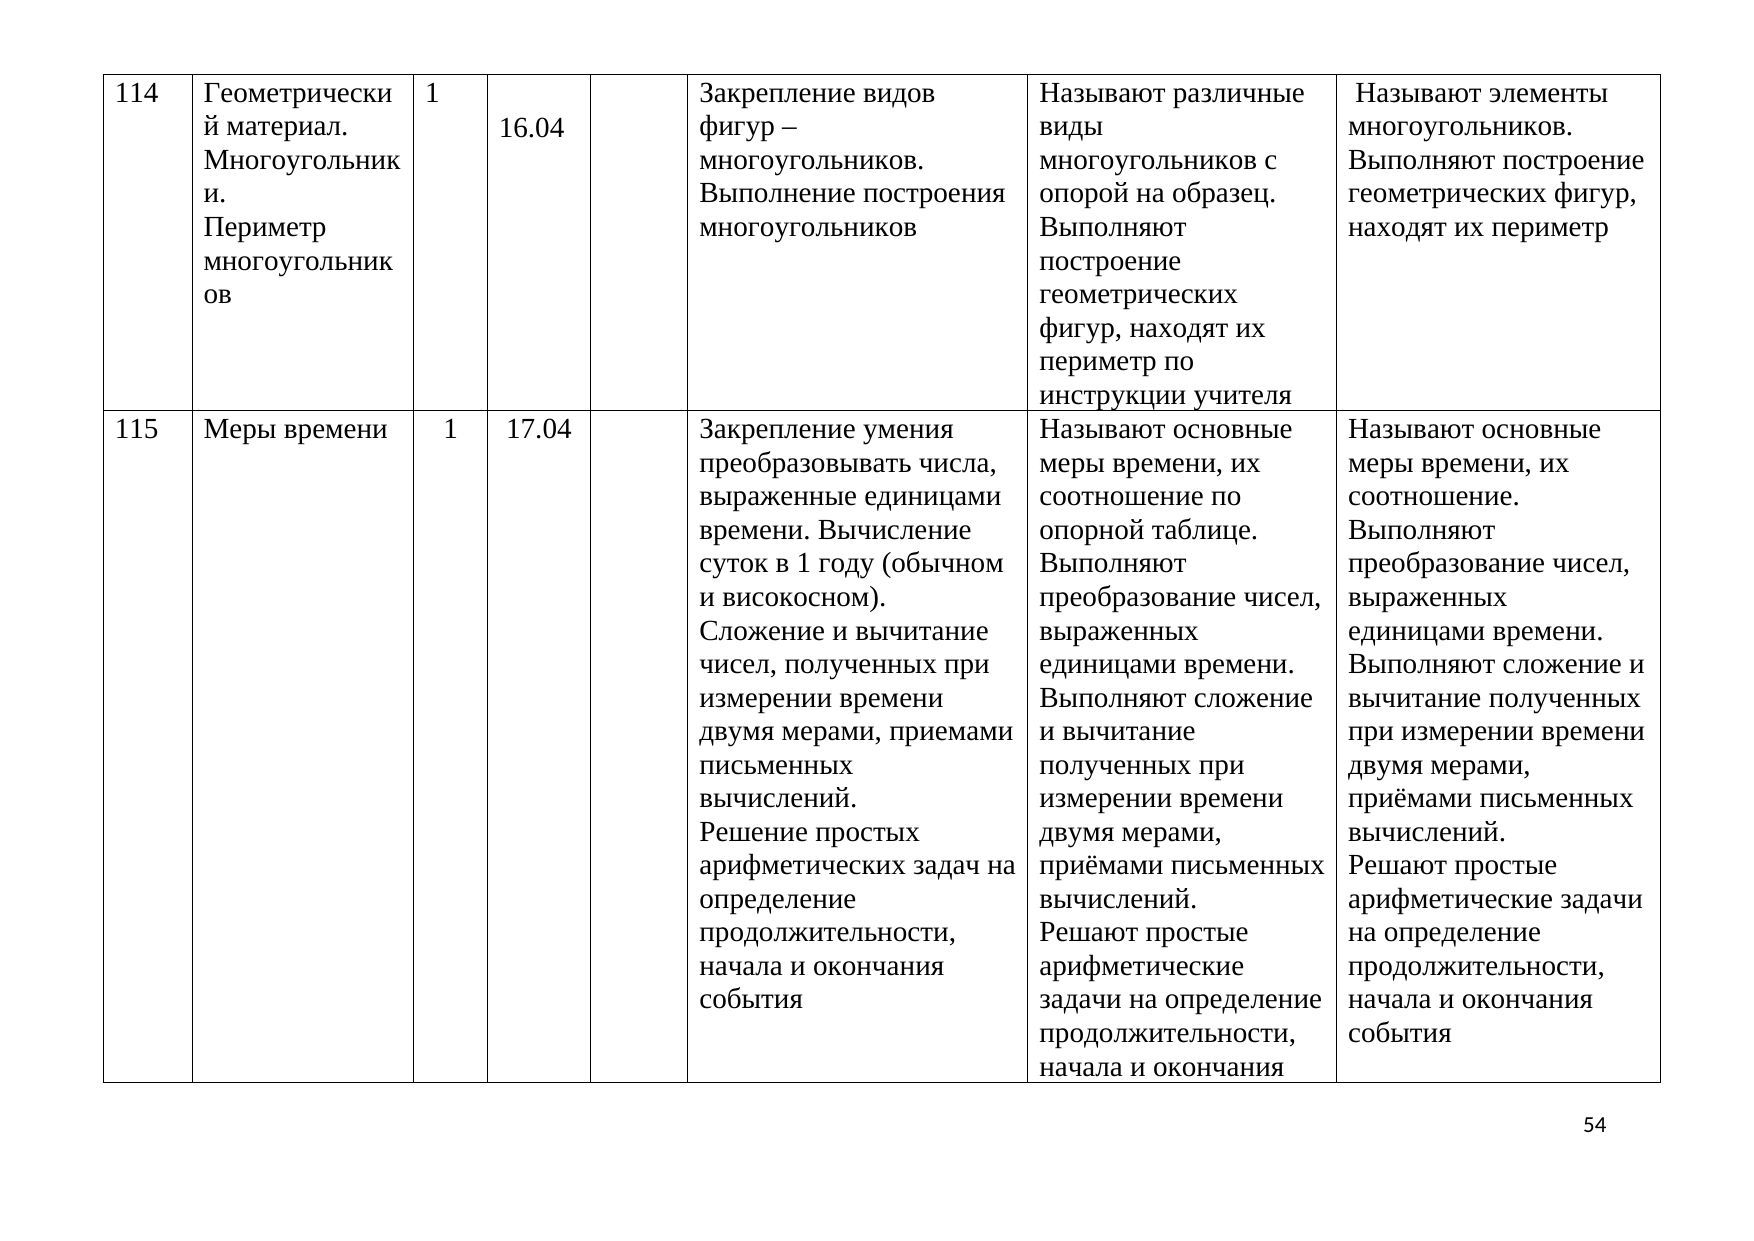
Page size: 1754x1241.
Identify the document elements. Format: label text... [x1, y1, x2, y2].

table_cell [1337, 411, 1660, 1082]
table_cell [591, 75, 687, 410]
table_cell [688, 411, 1027, 1082]
table_cell Геометрический материал. Многоугольники. Периметр многоугольников [193, 75, 413, 410]
table_cell Меры времени [193, 411, 413, 1082]
table_cell [591, 411, 687, 1082]
table_cell 114 [104, 75, 192, 410]
table_cell 16.04 [488, 75, 590, 410]
table_cell Закрепление видов фигур – многоугольников. Выполнение построения многоугольников [688, 75, 1027, 410]
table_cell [1028, 411, 1336, 1082]
table_cell 115 [104, 411, 192, 1082]
table_cell Называют различные виды многоугольников с опорой на образец. Выполняют построение геометрических фигур, находят их периметр по инструкции учителя [1028, 75, 1336, 410]
table_cell 1 [414, 411, 487, 1082]
table_cell 17.04 [488, 411, 590, 1082]
table_cell Называют элементы многоугольников. Выполняют построение геометрических фигур, находят их периметр [1337, 75, 1660, 410]
table_cell 1 [414, 75, 487, 410]
